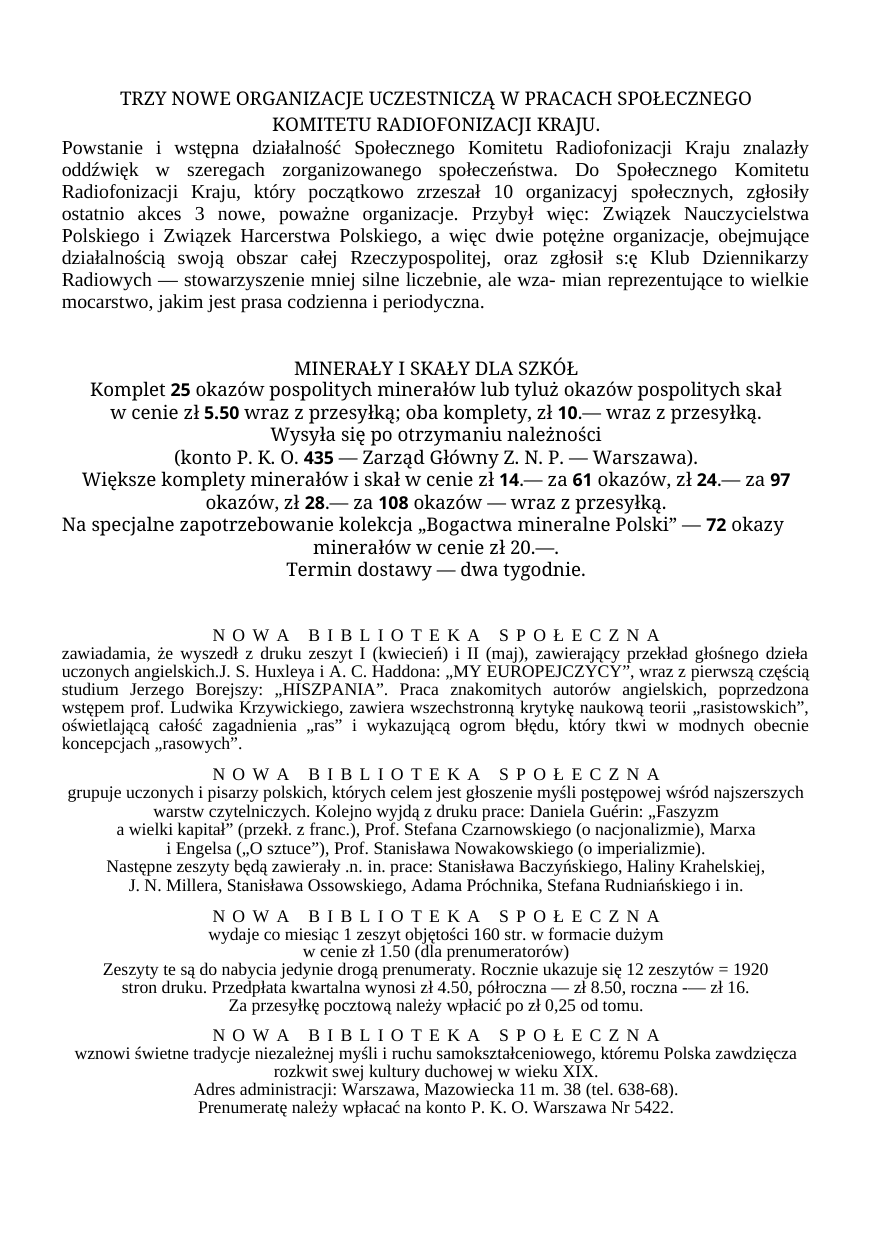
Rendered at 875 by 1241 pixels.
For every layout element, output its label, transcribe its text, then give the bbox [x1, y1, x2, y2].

text TRZY NOWE ORGANIZACJE UCZESTNICZĄ W PRACACH SPOŁECZNEGO KOMITETU RADIOFONIZACJI KRAJU. [62, 84, 810, 137]
text Powstanie i wstępna działalność Społecznego Komitetu Radiofonizacji Kraju znalazły oddźwięk w szeregach zorganizowanego społeczeństwa. Do Społecznego Komitetu Radiofonizacji Kraju, który początkowo zrzeszał 10 organizacyj społecznych, zgłosiły ostatnio akces 3 nowe, poważne organizacje. Przybył więc: Związek Nauczycielstwa Polskiego i Związek Harcerstwa Polskiego, a więc dwie potężne organizacje, obejmujące działalnością swoją obszar całej Rzeczypospolitej, oraz zgłosił s:ę Klub Dziennikarzy Radiowych — stowarzyszenie mniej silne liczebnie, ale wza- mian reprezentujące to wielkie mocarstwo, jakim jest prasa codzienna i periodyczna. [62, 137, 810, 313]
text Większe komplety minerałów i skał w cenie zł 14.— za 61 okazów, zł 24.— za 97 okazów, zł 28.— za 108 okazów — wraz z przesyłką. [62, 469, 810, 514]
text NOWA BIBLIOTEKA SPOŁECZNA [62, 628, 810, 645]
text MINERAŁY I SKAŁY DLA SZKÓŁ [62, 360, 810, 379]
text zawiadamia, że wyszedł z druku zeszyt I (kwiecień) i II (maj), zawierający przekład głośnego dzieła uczonych angielskich.J. S. Huxleya i A. C. Haddona: „MY EUROPEJCZYCY”, wraz z pierwszą częścią studium Jerzego Borejszy: „HISZPANIA”. Praca znakomitych autorów angielskich, poprzedzona wstępem prof. Ludwika Krzywickiego, zawiera wszechstronną krytykę naukową teorii „rasistowskich”, oświetlającą całość zagadnienia „ras” i wykazującą ogrom błędu, który tkwi w modnych obecnie koncepcjach „rasowych”. [62, 645, 810, 753]
text Prenumeratę należy wpłacać na konto P. K. O. Warszawa Nr 5422. [62, 1099, 810, 1117]
text Adres administracji: Warszawa, Mazowiecka 11 m. 38 (tel. 638-68). [62, 1081, 810, 1099]
text Termin dostawy — dwa tygodnie. [62, 559, 810, 581]
text Na specjalne zapotrzebowanie kolekcja „Bogactwa mineralne Polski” — 72 okazy [62, 514, 810, 536]
text wydaje co miesiąc 1 zeszyt objętości 160 str. w formacie dużym w cenie zł 1.50 (dla prenumeratorów) [62, 926, 810, 961]
text Zeszyty te są do nabycia jedynie drogą prenumeraty. Rocznie ukazuje się 12 zeszytów = 1920 stron druku. Przedpłata kwartalna wynosi zł 4.50, półroczna — zł 8.50, roczna -— zł 16. Za przesyłkę pocztową należy wpłacić po zł 0,25 od tomu. [62, 961, 810, 1015]
text minerałów w cenie zł 20.—. [62, 536, 810, 559]
text NOWA BIBLIOTEKA SPOŁECZNA [62, 908, 810, 926]
text grupuje uczonych i pisarzy polskich, których celem jest głoszenie myśli postępowej wśród najszerszych warstw czytelniczych. Kolejno wyjdą z druku prace: Daniela Guérin: „Faszyzm a wielki kapitał” (przekł. z franc.), Prof. Stefana Czarnowskiego (o nacjonalizmie), Marxa i Engelsa („O sztuce”), Prof. Stanisława Nowakowskiego (o imperializmie). Następne zeszyty będą zawierały .n. in. prace: Stanisława Baczyńskiego, Haliny Krahelskiej, J. N. Millera, Stanisława Ossowskiego, Adama Próchnika, Stefana Rudniańskiego i in. [62, 784, 810, 895]
text NOWA BIBLIOTEKA SPOŁECZNA [62, 766, 810, 784]
text wznowi świetne tradycje niezależnej myśli i ruchu samokształceniowego, któremu Polska zawdzięcza rozkwit swej kultury duchowej w wieku XIX. [62, 1045, 810, 1081]
text NOWA BIBLIOTEKA SPOŁECZNA [62, 1028, 810, 1045]
text Komplet 25 okazów pospolitych minerałów lub tyluż okazów pospolitych skał w cenie zł 5.50 wraz z przesyłką; oba komplety, zł 10.— wraz z przesyłką. Wysyła się po otrzymaniu należności (konto P. K. O. 435 — Zarząd Główny Z. N. P. — Warszawa). [62, 379, 810, 469]
